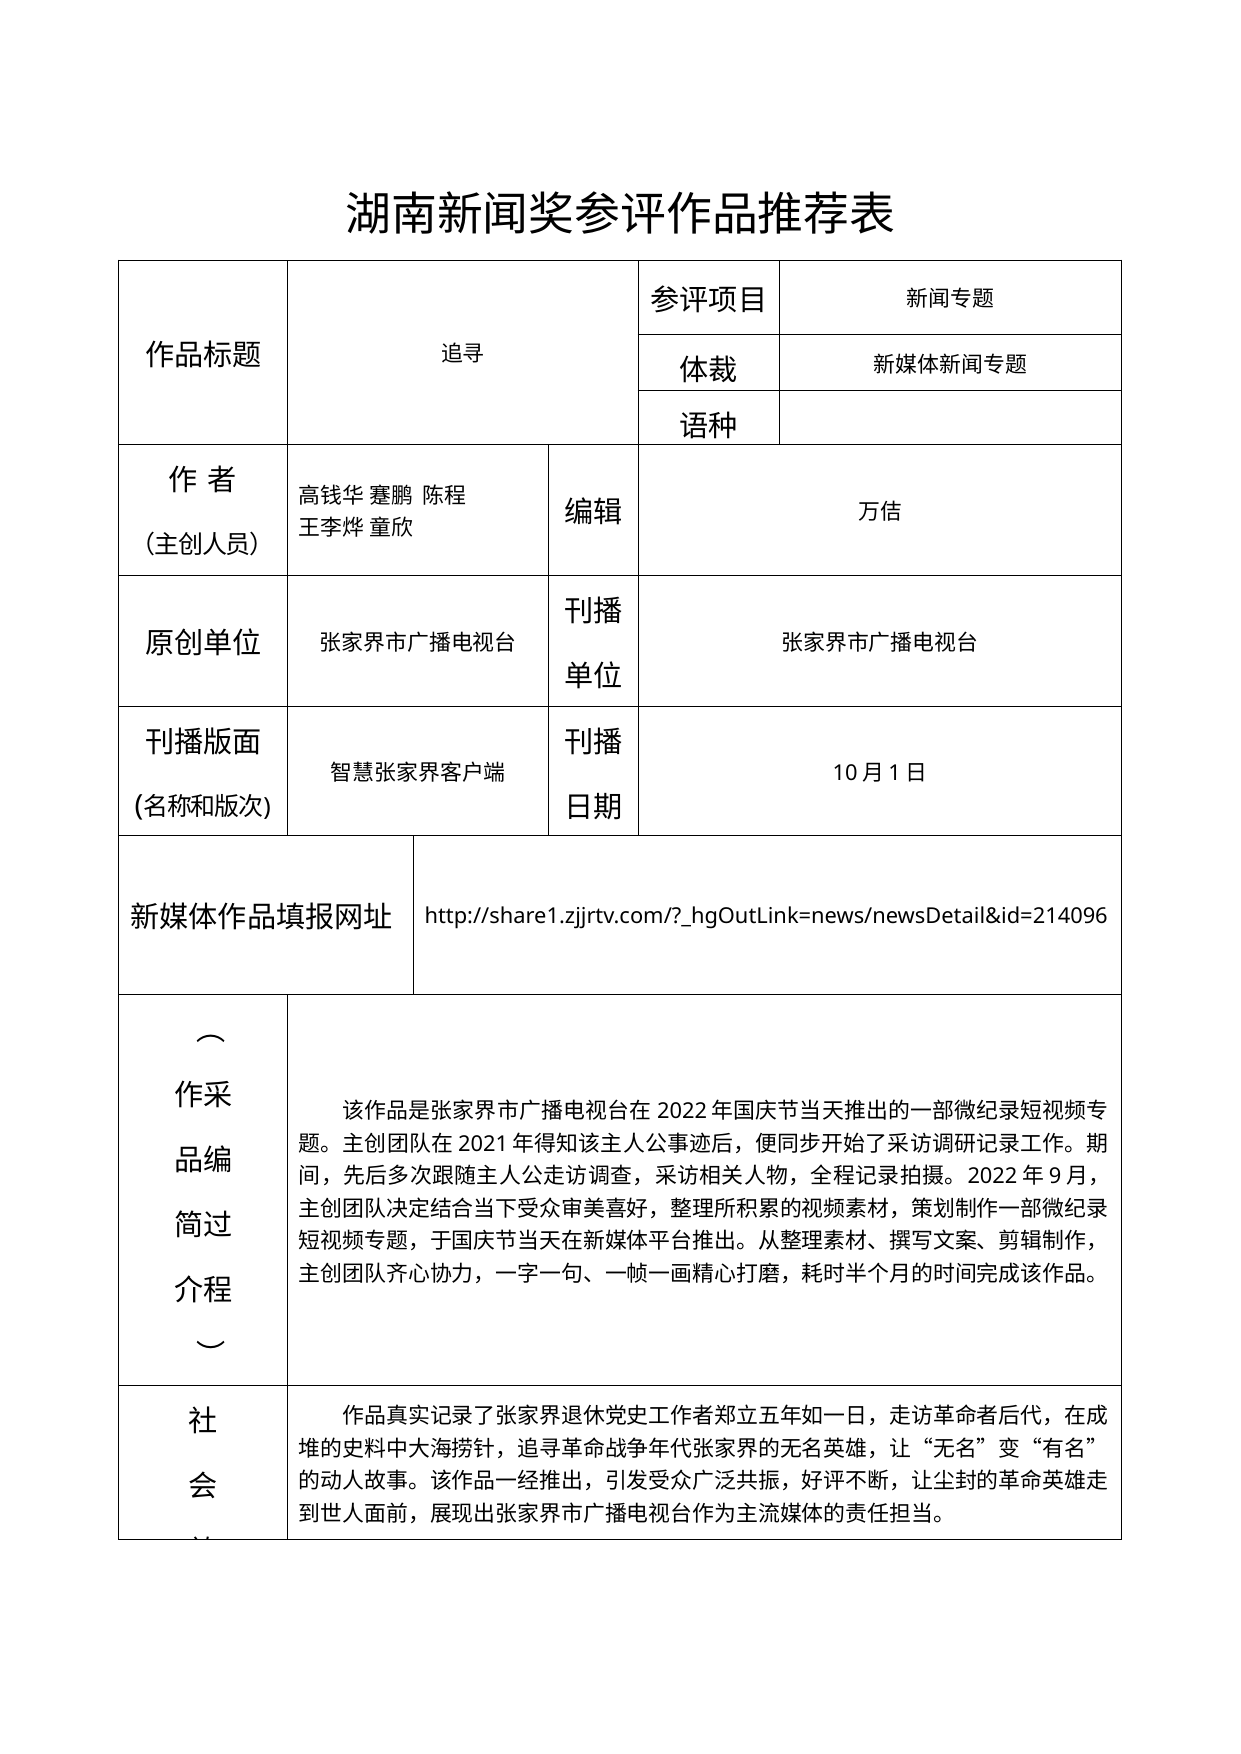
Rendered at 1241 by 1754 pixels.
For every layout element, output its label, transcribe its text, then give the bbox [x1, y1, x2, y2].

table_cell 原创单位 [119, 576, 287, 706]
table_cell 张家界市广播电视台 [639, 576, 1121, 706]
table_cell 刊播单位 [549, 576, 638, 706]
table_cell [780, 391, 1121, 444]
table_header 参评项目 [639, 261, 779, 334]
table_cell 高钱华 蹇鹏 陈程 王李烨 童欣 [288, 445, 548, 575]
table_cell http://share1.zjjrtv.com/?_hgOutLink=news/newsDetail&id=214096 [414, 836, 1121, 994]
table_cell 智慧张家界客户端 [288, 707, 548, 835]
table_cell ︵ 作采 品编 简过 介程 ︶ [119, 995, 287, 1385]
table_cell 作 者 （主创人员） [119, 445, 287, 575]
table_header 作品标题 [119, 261, 287, 444]
table_cell 社 会 效 果 [119, 1386, 287, 1539]
table_header 新闻专题 [780, 261, 1121, 334]
table_cell 语种 [639, 391, 779, 444]
text 湖南新闻奖参评作品推荐表 [187, 162, 1053, 259]
table_cell 万佶 [639, 445, 1121, 575]
table_cell 编辑 [549, 445, 638, 575]
table_cell 刊播日期 [549, 707, 638, 835]
table_cell 体裁 [639, 335, 779, 390]
table_cell 该作品是张家界市广播电视台在2022年国庆节当天推出的一部微纪录短视频专题。主创团队在2021年得知该主人公事迹后，便同步开始了采访调研记录工作。期间，先后多次跟随主人公走访调查，采访相关人物，全程记录拍摄。2022年9月，主创团队决定结合当下受众审美喜好，整理所积累的视频素材，策划制作一部微纪录短视频专题，于国庆节当天在新媒体平台推出。从整理素材、撰写文案、剪辑制作，主创团队齐心协力，一字一句、一帧一画精心打磨，耗时半个月的时间完成该作品。 [288, 995, 1121, 1385]
table_cell 10月1日 [639, 707, 1121, 835]
table_cell 刊播版面(名称和版次) [119, 707, 287, 835]
table_header 追寻 [288, 261, 638, 444]
table_cell 新媒体新闻专题 [780, 335, 1121, 390]
table_cell 新媒体作品填报网址 [119, 836, 413, 994]
table_cell 张家界市广播电视台 [288, 576, 548, 706]
table_cell 作品真实记录了张家界退休党史工作者郑立五年如一日，走访革命者后代，在成堆的史料中大海捞针，追寻革命战争年代张家界的无名英雄，让“无名”变“有名”的动人故事。该作品一经推出，引发受众广泛共振，好评不断，让尘封的革命英雄走到世人面前，展现出张家界市广播电视台作为主流媒体的责任担当。 [288, 1386, 1121, 1539]
